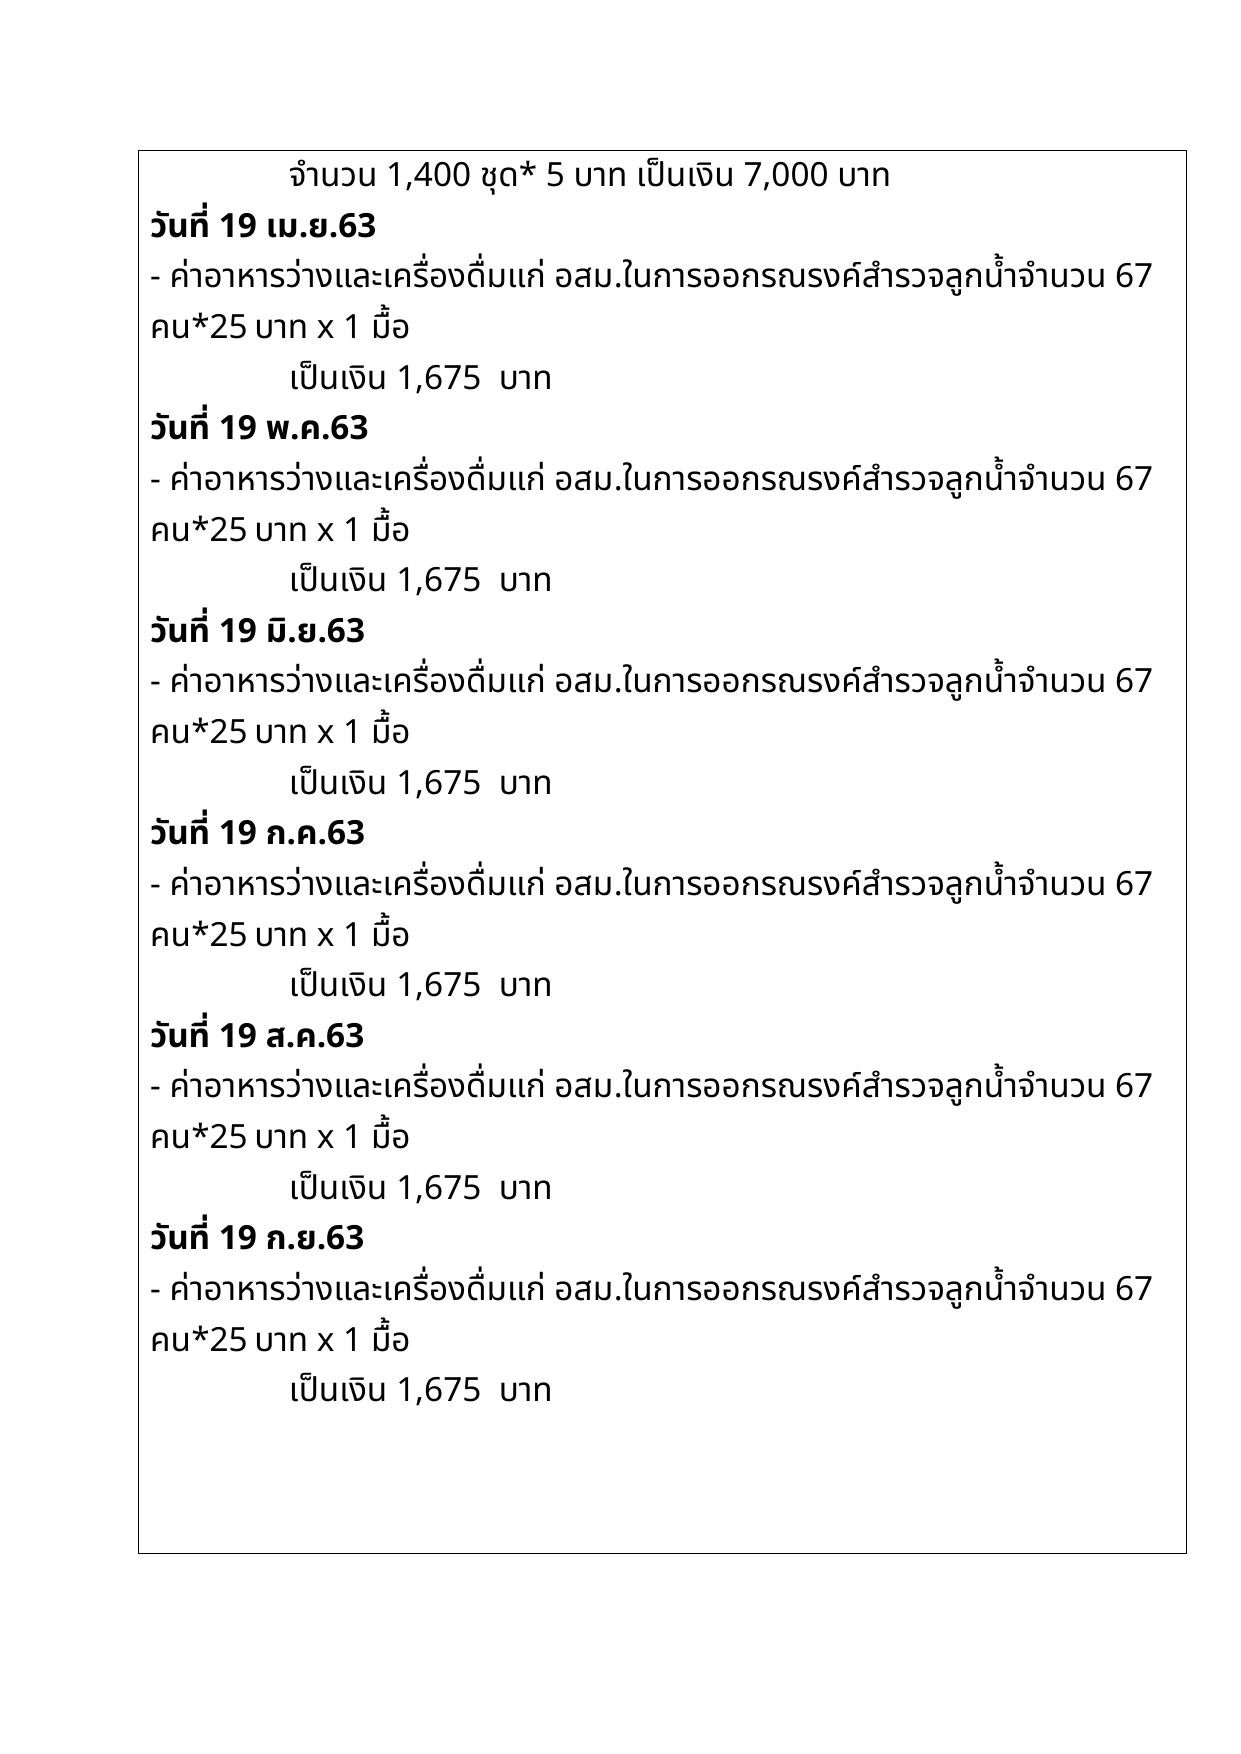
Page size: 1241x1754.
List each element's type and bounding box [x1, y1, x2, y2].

table_cell [139, 151, 1186, 1553]
